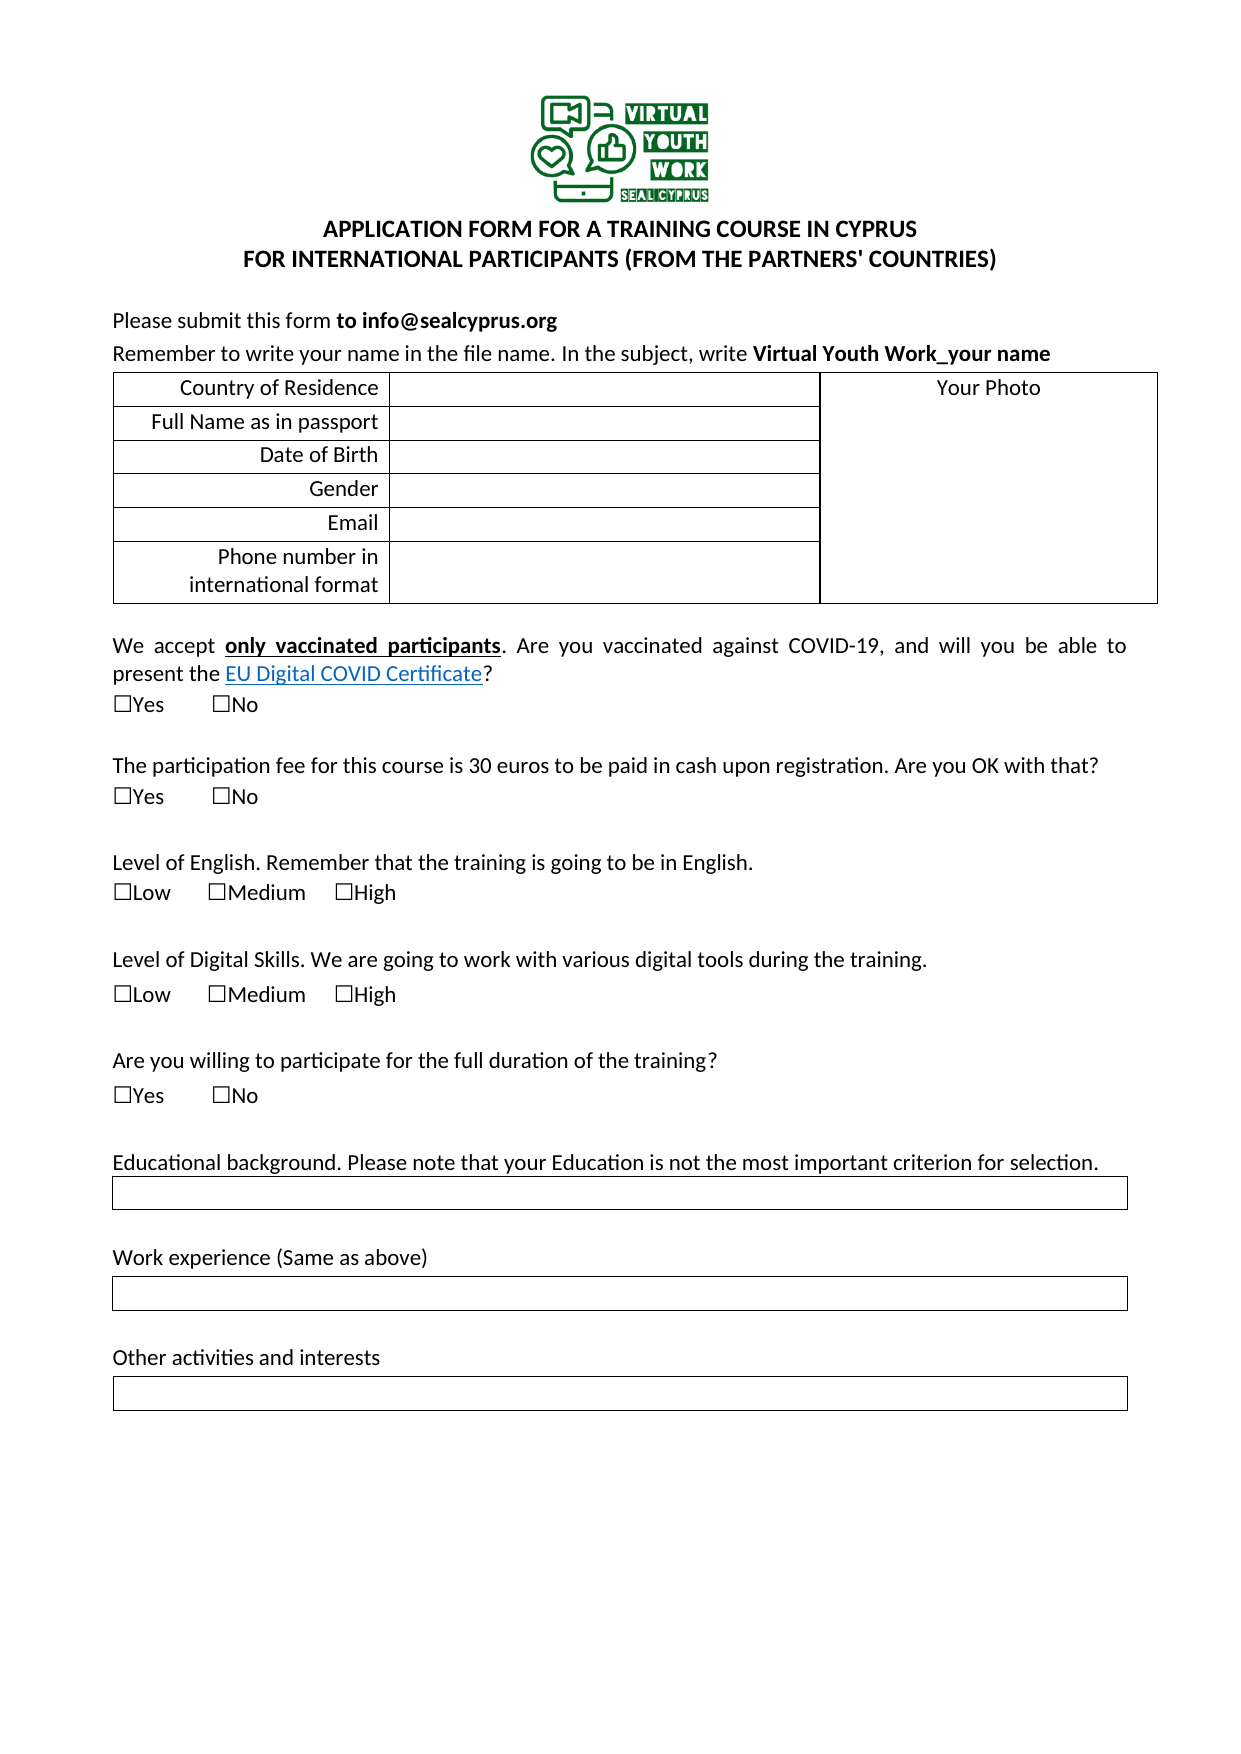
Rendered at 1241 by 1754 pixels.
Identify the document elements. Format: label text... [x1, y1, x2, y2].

table_header [113, 1177, 1127, 1209]
table_header [390, 373, 819, 406]
table_header Country of Residence [114, 373, 389, 406]
table_cell Gender [114, 474, 389, 507]
text Yes No [112, 779, 1128, 811]
text Low Medium High [112, 876, 1128, 907]
text Remember to write your name in the file name. In the subject, write Virtual Youth Work_your name [112, 339, 1128, 367]
table_cell Email [114, 508, 389, 541]
text Yes No [112, 1079, 1128, 1110]
text APPLICATION FORM FOR A TRAINING COURSE IN CYPRUS [112, 213, 1128, 243]
table_header [114, 1377, 1127, 1410]
text Low Medium High [112, 978, 1128, 1009]
text We accept only vaccinated participants. Are you vaccinated against COVID-19, and will you be able to present the EU Digital COVID Certificate? [112, 632, 1128, 688]
table_cell [390, 441, 819, 473]
table_cell Date of Birth [114, 441, 389, 473]
text Please submit this form to info@sealcyprus.org [112, 307, 1128, 334]
table_header Your Photo [821, 373, 1157, 602]
text Level of English. Remember that the training is going to be in English. [112, 848, 1128, 876]
table_cell [390, 407, 819, 439]
text Work experience (Same as above) [112, 1243, 1128, 1271]
table_cell Phone number in international format [114, 542, 389, 602]
text Yes No [112, 688, 1128, 719]
table_cell [390, 474, 819, 507]
text The participation fee for this course is 30 euros to be paid in cash upon registration. Are you OK with that? [112, 752, 1128, 779]
text Educational background. Please note that your Education is not the most important criterion for selection. [112, 1148, 1128, 1176]
picture [500, 88, 740, 209]
text Other activities and interests [112, 1343, 1128, 1371]
table_cell Full Name as in passport [114, 407, 389, 439]
text Level of Digital Skills. We are going to work with various digital tools during the training. [112, 945, 1128, 973]
text FOR INTERNATIONAL PARTICIPANTS (FROM THE PARTNERS' COUNTRIES) [112, 243, 1128, 274]
text Are you willing to participate for the full duration of the training? [112, 1046, 1128, 1074]
table_header [113, 1277, 1127, 1309]
table_cell [390, 542, 819, 602]
table_cell [390, 508, 819, 541]
